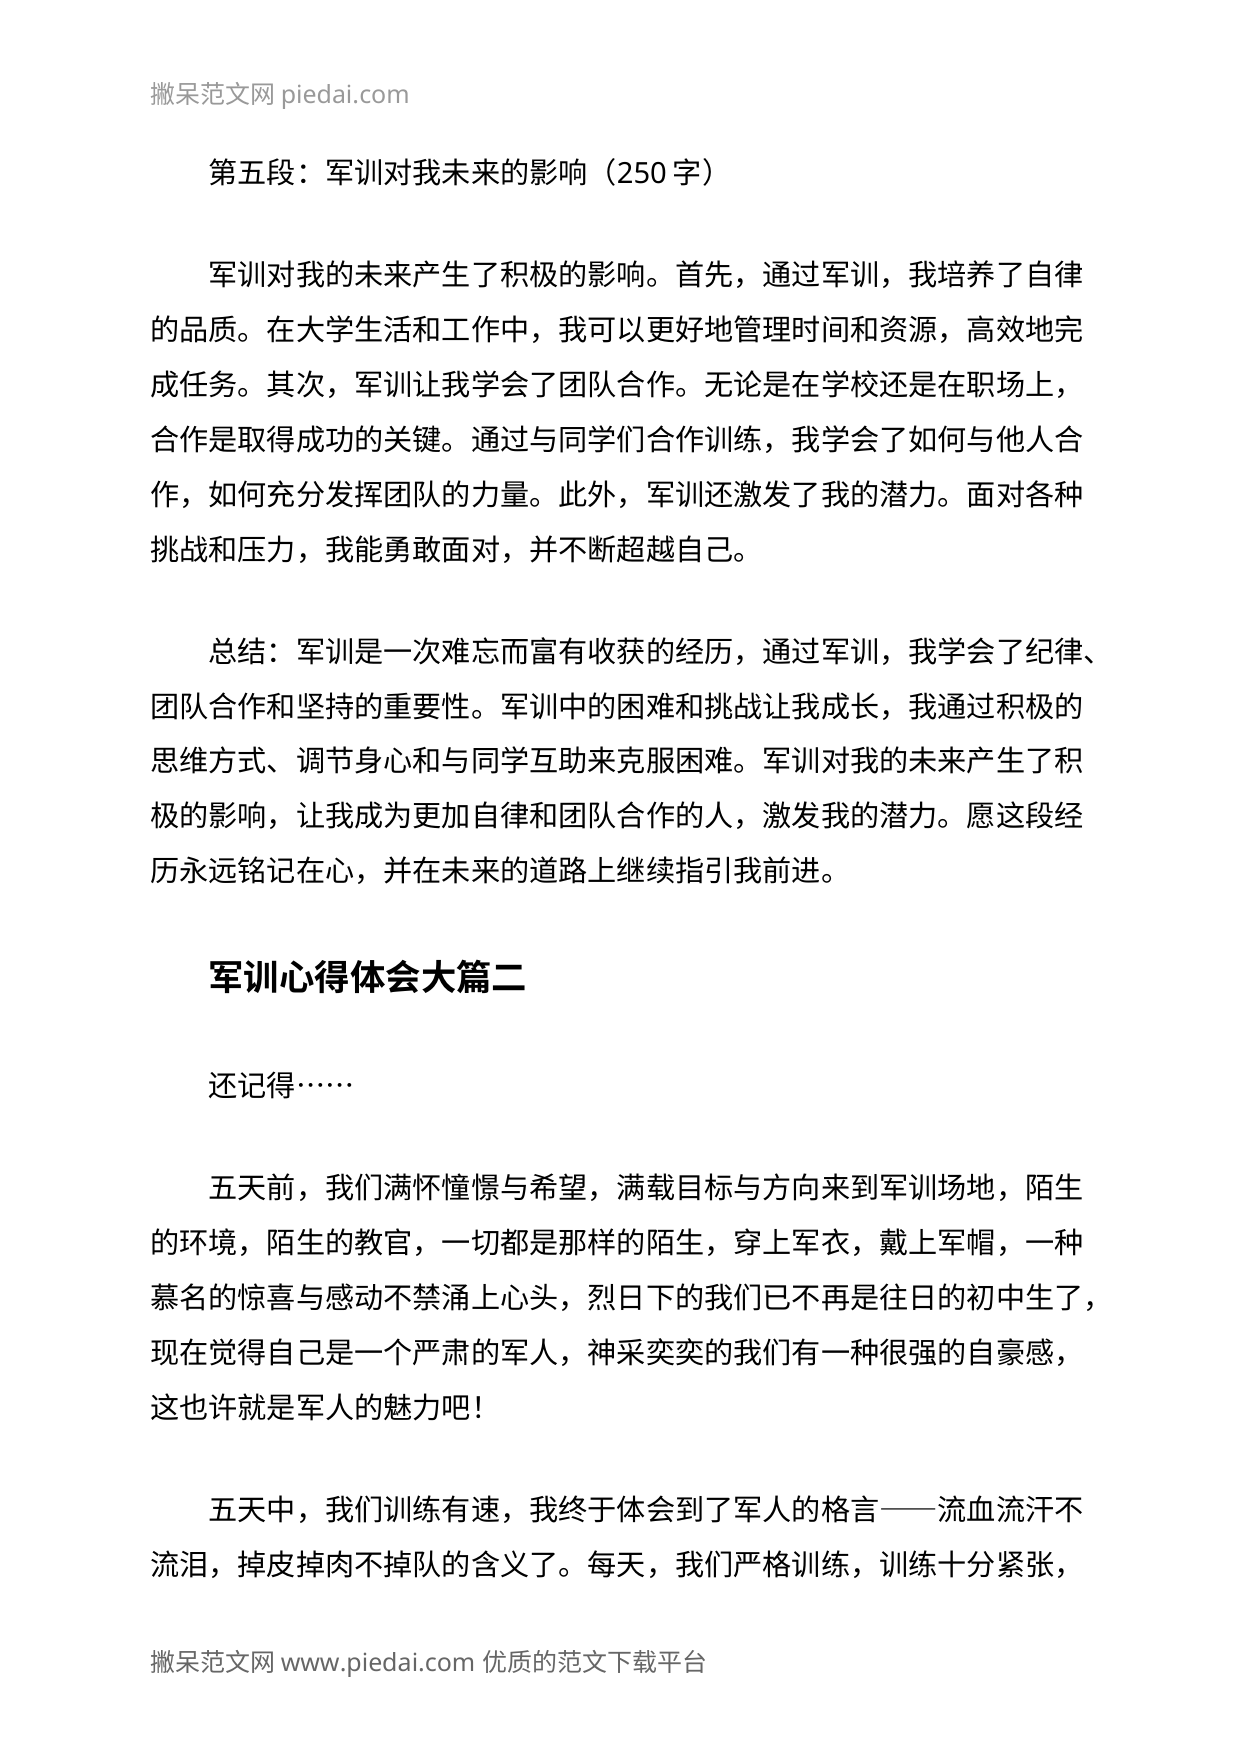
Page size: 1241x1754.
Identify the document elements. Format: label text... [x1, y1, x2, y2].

text 总结：军训是一次难忘而富有收获的经历，通过军训，我学会了纪律、团队合作和坚持的重要性。军训中的困难和挑战让我成长，我通过积极的思维方式、调节身心和与同学互助来克服困难。军训对我的未来产生了积极的影响，让我成为更加自律和团队合作的人，激发我的潜力。愿这段经历永远铭记在心，并在未来的道路上继续指引我前进。 [150, 628, 1090, 890]
text 军训心得体会大篇二 [150, 949, 1090, 1001]
text 还记得…… [150, 1063, 1090, 1105]
text 第五段：军训对我未来的影响（250字） [150, 150, 1090, 192]
text 五天前，我们满怀憧憬与希望，满载目标与方向来到军训场地，陌生的环境，陌生的教官，一切都是那样的陌生，穿上军衣，戴上军帽，一种慕名的惊喜与感动不禁涌上心头，烈日下的我们已不再是往日的初中生了，现在觉得自己是一个严肃的军人，神采奕奕的我们有一种很强的自豪感，这也许就是军人的魅力吧！ [150, 1165, 1090, 1427]
text 军训对我的未来产生了积极的影响。首先，通过军训，我培养了自律的品质。在大学生活和工作中，我可以更好地管理时间和资源，高效地完成任务。其次，军训让我学会了团队合作。无论是在学校还是在职场上，合作是取得成功的关键。通过与同学们合作训练，我学会了如何与他人合作，如何充分发挥团队的力量。此外，军训还激发了我的潜力。面对各种挑战和压力，我能勇敢面对，并不断超越自己。 [150, 252, 1090, 569]
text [150, 1486, 1090, 1583]
